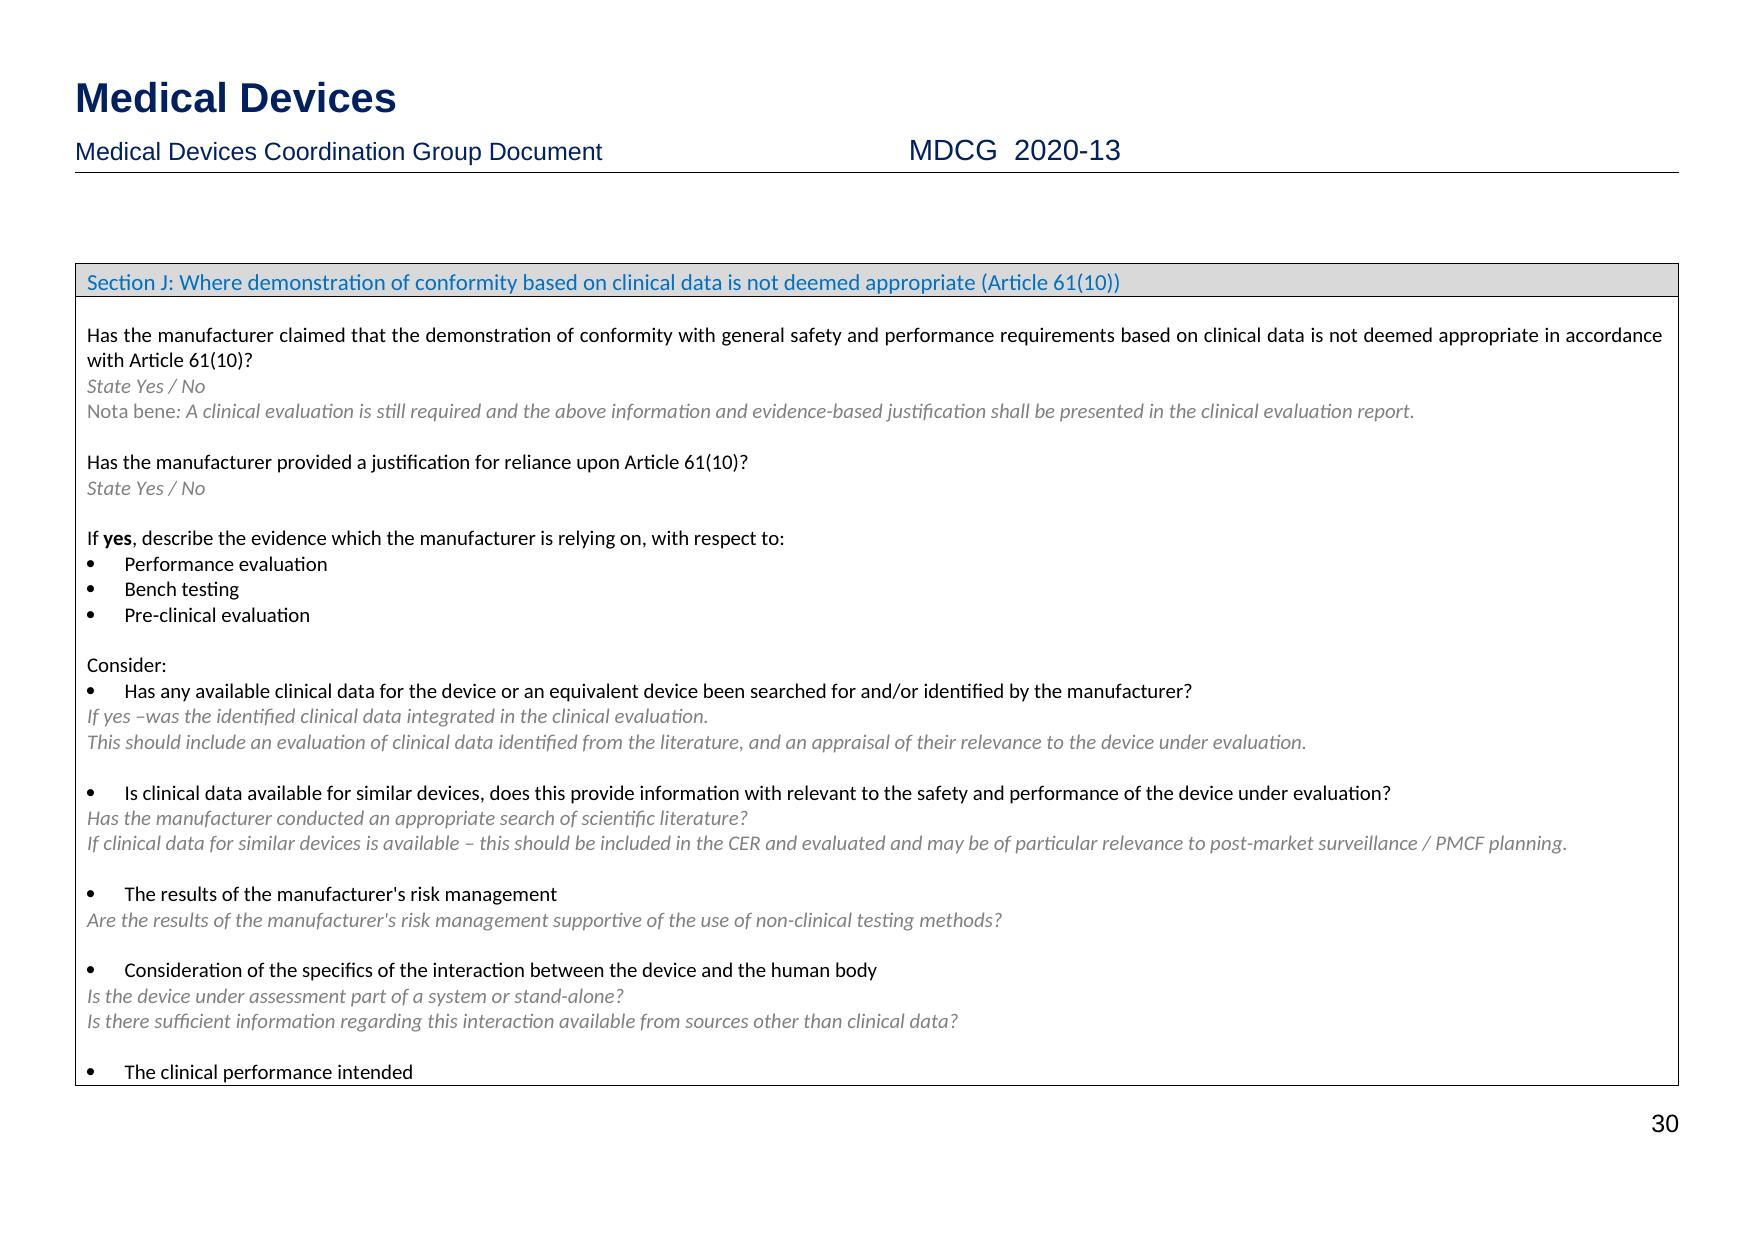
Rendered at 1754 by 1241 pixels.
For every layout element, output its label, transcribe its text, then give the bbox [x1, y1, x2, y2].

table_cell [76, 297, 1678, 1085]
table_header Section J: Where demonstration of conformity based on clinical data is not deemed appropriate (Article 61(10)) [76, 264, 1678, 296]
